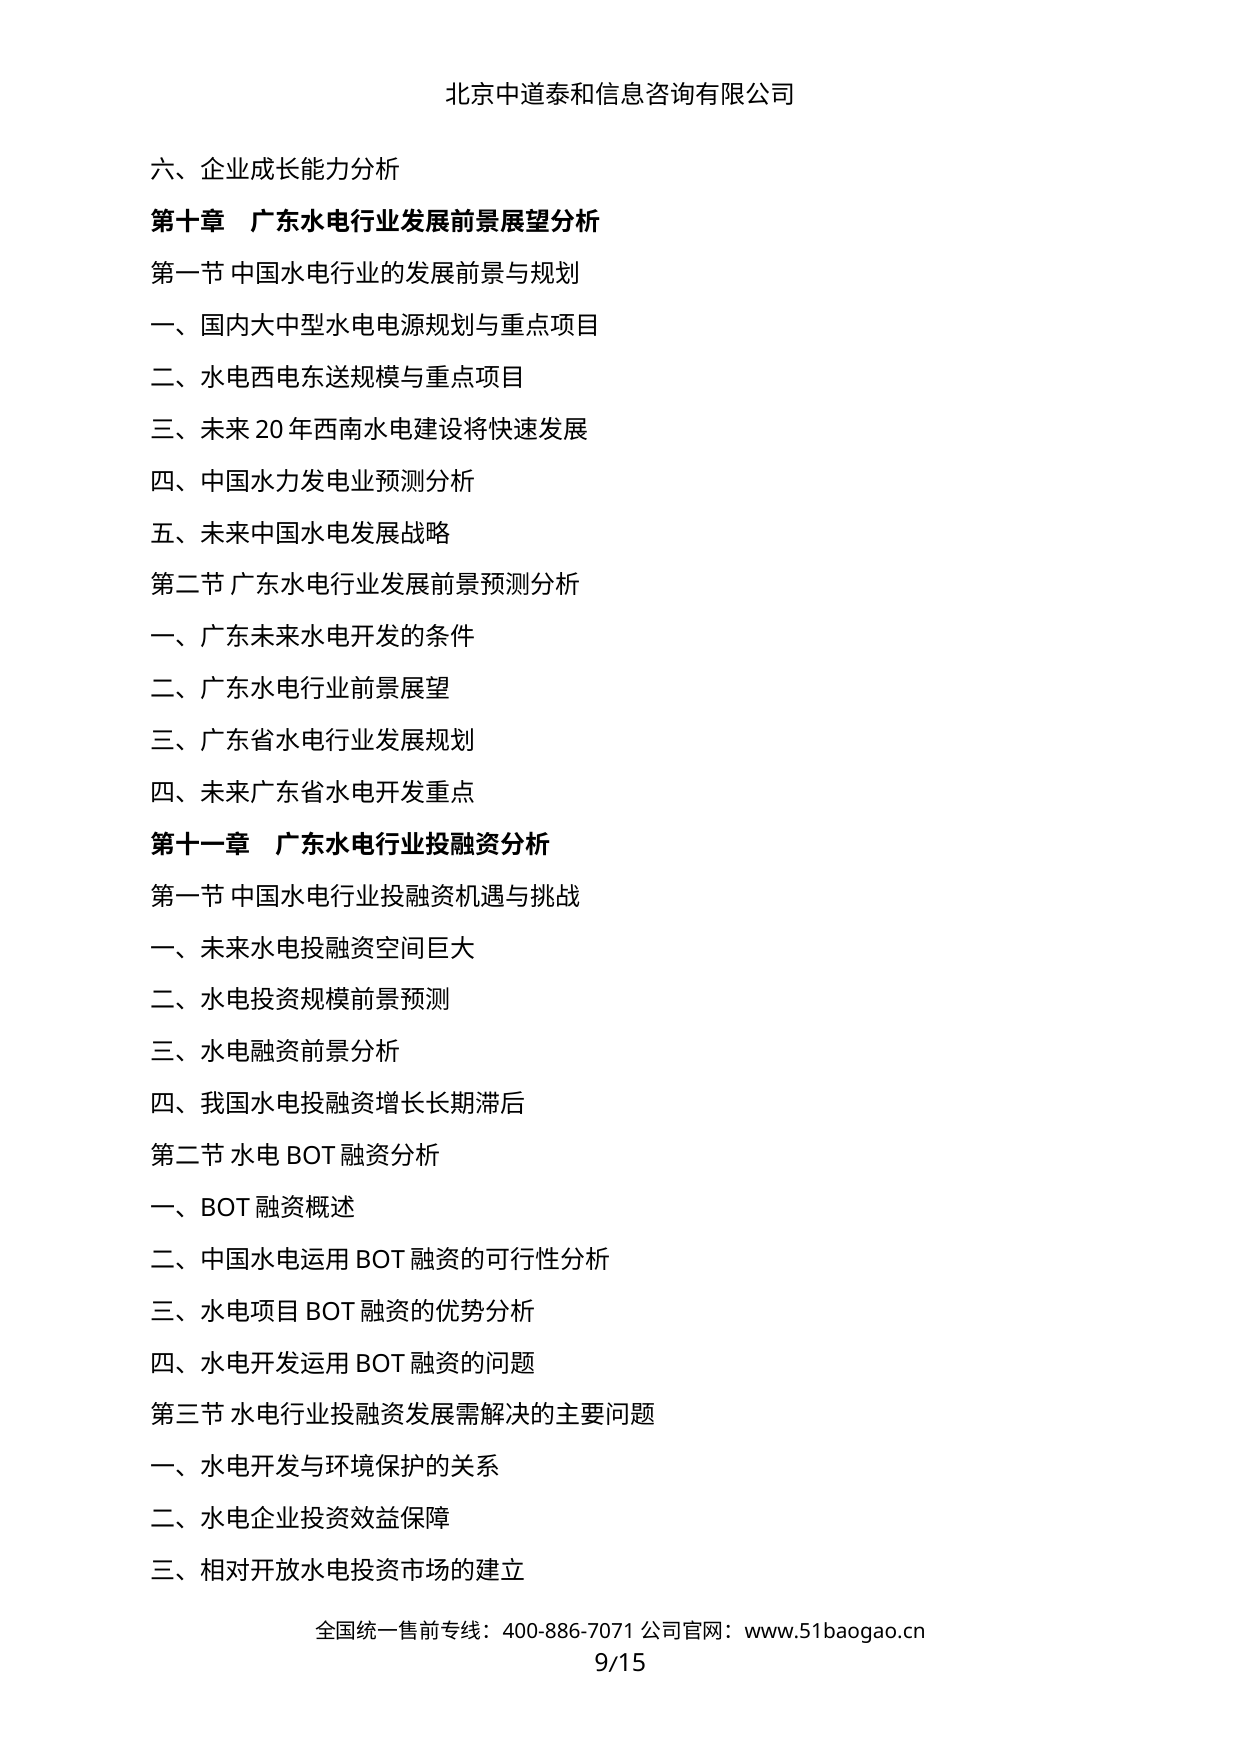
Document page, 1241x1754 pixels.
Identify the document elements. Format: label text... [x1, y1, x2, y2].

text 二、水电投资规模前景预测 [150, 980, 1090, 1016]
text 六、企业成长能力分析 [150, 150, 1090, 186]
text 二、水电企业投资效益保障 [150, 1499, 1090, 1535]
text 二、中国水电运用BOT融资的可行性分析 [150, 1239, 1090, 1276]
text 三、相对开放水电投资市场的建立 [150, 1551, 1090, 1587]
text 四、未来广东省水电开发重点 [150, 772, 1090, 809]
text 三、未来20年西南水电建设将快速发展 [150, 409, 1090, 446]
text 第一节 中国水电行业投融资机遇与挑战 [150, 876, 1090, 912]
text 一、水电开发与环境保护的关系 [150, 1447, 1090, 1483]
text 第二节 广东水电行业发展前景预测分析 [150, 565, 1090, 601]
text 第十一章 广东水电行业投融资分析 [150, 824, 1090, 861]
text 四、中国水力发电业预测分析 [150, 461, 1090, 497]
text 三、水电项目BOT融资的优势分析 [150, 1291, 1090, 1327]
text 第十章 广东水电行业发展前景展望分析 [150, 202, 1090, 238]
text 二、广东水电行业前景展望 [150, 669, 1090, 705]
text 四、水电开发运用BOT融资的问题 [150, 1343, 1090, 1379]
text 一、广东未来水电开发的条件 [150, 617, 1090, 653]
text 三、广东省水电行业发展规划 [150, 721, 1090, 757]
text 一、未来水电投融资空间巨大 [150, 928, 1090, 964]
text 五、未来中国水电发展战略 [150, 513, 1090, 549]
text 四、我国水电投融资增长长期滞后 [150, 1084, 1090, 1120]
text 一、国内大中型水电电源规划与重点项目 [150, 306, 1090, 342]
text 三、水电融资前景分析 [150, 1032, 1090, 1068]
text 第一节 中国水电行业的发展前景与规划 [150, 254, 1090, 290]
text 二、水电西电东送规模与重点项目 [150, 357, 1090, 394]
text 一、BOT融资概述 [150, 1187, 1090, 1224]
text 第三节 水电行业投融资发展需解决的主要问题 [150, 1395, 1090, 1431]
text 第二节 水电BOT融资分析 [150, 1136, 1090, 1172]
